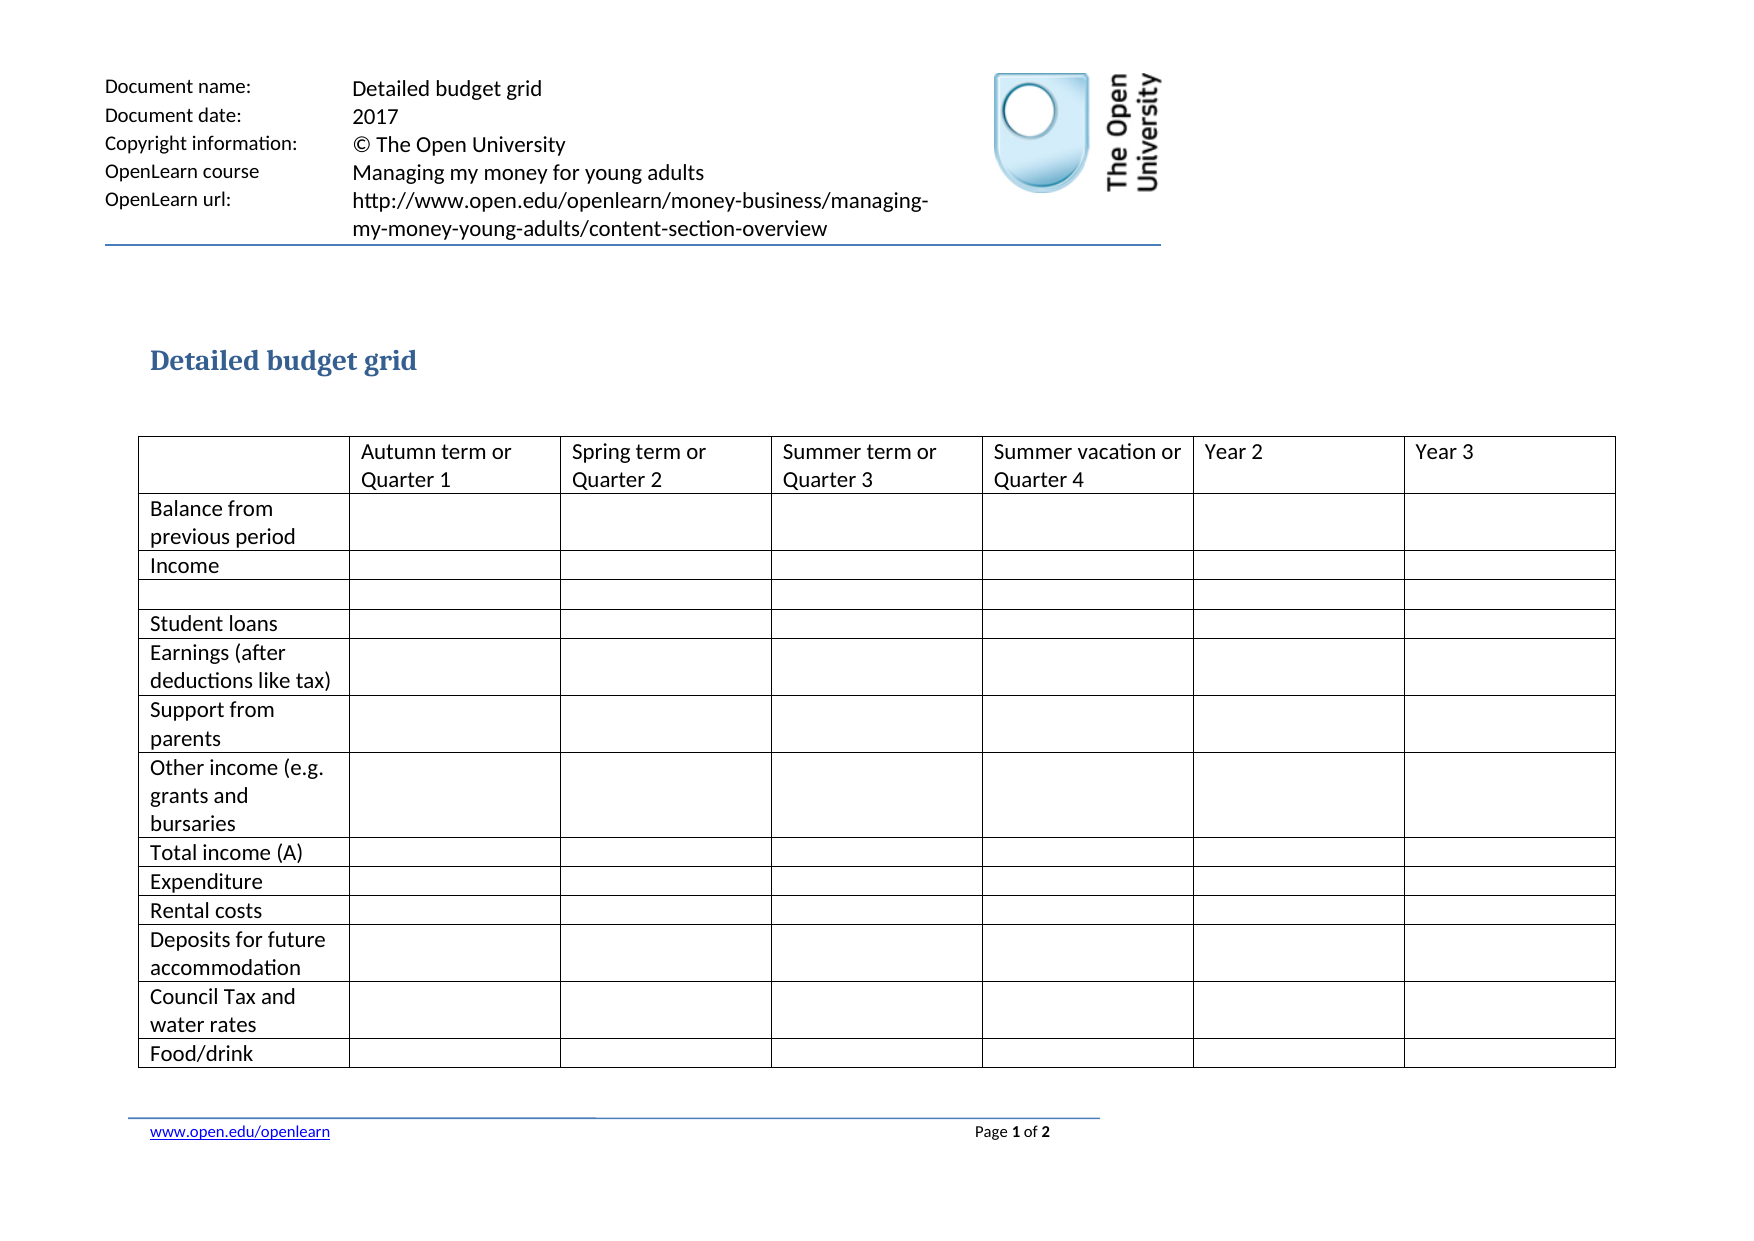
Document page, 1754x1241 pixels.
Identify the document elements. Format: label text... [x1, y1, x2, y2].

table_cell Council Tax and water rates [139, 982, 349, 1038]
table_cell [1405, 982, 1615, 1038]
table_cell [561, 753, 771, 837]
table_cell [772, 580, 982, 608]
table_cell [1194, 982, 1404, 1038]
table_cell [1194, 925, 1404, 981]
table_cell Food/drink [139, 1039, 349, 1067]
table_cell [561, 610, 771, 637]
table_cell [561, 551, 771, 579]
table_cell [1405, 610, 1615, 637]
table_cell Total income (A) [139, 838, 349, 866]
table_cell [983, 867, 1193, 895]
table_cell [983, 925, 1193, 981]
table_cell Rental costs [139, 896, 349, 924]
table_cell [983, 639, 1193, 694]
table_cell [350, 610, 560, 637]
subtitle Detailed budget grid [150, 344, 1604, 378]
table_cell [1194, 610, 1404, 637]
table_cell Income [139, 551, 349, 579]
table_cell [561, 639, 771, 694]
table_header [139, 437, 349, 493]
table_cell [561, 867, 771, 895]
table_cell [1405, 551, 1615, 579]
table_cell [1405, 696, 1615, 752]
table_cell [772, 639, 982, 694]
table_cell [983, 838, 1193, 866]
table_cell [983, 896, 1193, 924]
table_cell [1194, 551, 1404, 579]
table_cell [772, 551, 982, 579]
table_cell [1194, 1039, 1404, 1067]
table_cell [983, 580, 1193, 608]
table_cell Deposits for future accommodation [139, 925, 349, 981]
table_header Autumn term or Quarter 1 [350, 437, 560, 493]
table_cell [1194, 494, 1404, 550]
table_cell [772, 1039, 982, 1067]
table_cell [1405, 1039, 1615, 1067]
table_cell [561, 696, 771, 752]
table_cell [350, 1039, 560, 1067]
table_header Summer term or Quarter 3 [772, 437, 982, 493]
table_cell [350, 580, 560, 608]
table_cell [350, 494, 560, 550]
table_cell Earnings (after deductions like tax) [139, 639, 349, 694]
table_cell [561, 925, 771, 981]
table_cell [561, 982, 771, 1038]
table_cell [1405, 494, 1615, 550]
table_cell [1405, 838, 1615, 866]
table_cell [1405, 867, 1615, 895]
table_cell [561, 838, 771, 866]
table_cell [1405, 580, 1615, 608]
table_cell [983, 1039, 1193, 1067]
table_cell [983, 982, 1193, 1038]
table_cell [350, 753, 560, 837]
table_cell [772, 838, 982, 866]
table_cell [772, 925, 982, 981]
table_cell [350, 925, 560, 981]
table_cell [1194, 838, 1404, 866]
table_cell [772, 753, 982, 837]
table_cell [561, 896, 771, 924]
table_cell [350, 896, 560, 924]
table_cell [983, 494, 1193, 550]
table_cell [983, 551, 1193, 579]
table_cell [983, 610, 1193, 637]
table_cell [1194, 867, 1404, 895]
table_cell [350, 551, 560, 579]
table_header Spring term or Quarter 2 [561, 437, 771, 493]
table_cell [772, 867, 982, 895]
table_cell Support from parents [139, 696, 349, 752]
table_cell [1194, 896, 1404, 924]
table_cell [772, 982, 982, 1038]
table_cell [350, 639, 560, 694]
picture [994, 73, 1162, 193]
table_cell [983, 753, 1193, 837]
table_cell [1405, 925, 1615, 981]
table_header Summer vacation or Quarter 4 [983, 437, 1193, 493]
table_cell [772, 494, 982, 550]
table_cell Other income (e.g. grants and bursaries [139, 753, 349, 837]
table_cell [350, 838, 560, 866]
table_cell [350, 696, 560, 752]
table_cell [139, 580, 349, 608]
table_cell [772, 610, 982, 637]
table_cell [561, 580, 771, 608]
table_cell [1405, 639, 1615, 694]
table_cell [350, 867, 560, 895]
table_cell [350, 982, 560, 1038]
table_header Year 2 [1194, 437, 1404, 493]
table_cell [1405, 896, 1615, 924]
table_cell [561, 494, 771, 550]
table_cell Student loans [139, 610, 349, 637]
table_cell [561, 1039, 771, 1067]
table_cell Balance from previous period [139, 494, 349, 550]
table_header Year 3 [1405, 437, 1615, 493]
table_cell [772, 696, 982, 752]
table_cell Expenditure [139, 867, 349, 895]
table_cell [772, 896, 982, 924]
table_cell [1194, 753, 1404, 837]
table_cell [1194, 639, 1404, 694]
table_cell [1405, 753, 1615, 837]
table_cell [1194, 696, 1404, 752]
table_cell [1194, 580, 1404, 608]
table_cell [983, 696, 1193, 752]
